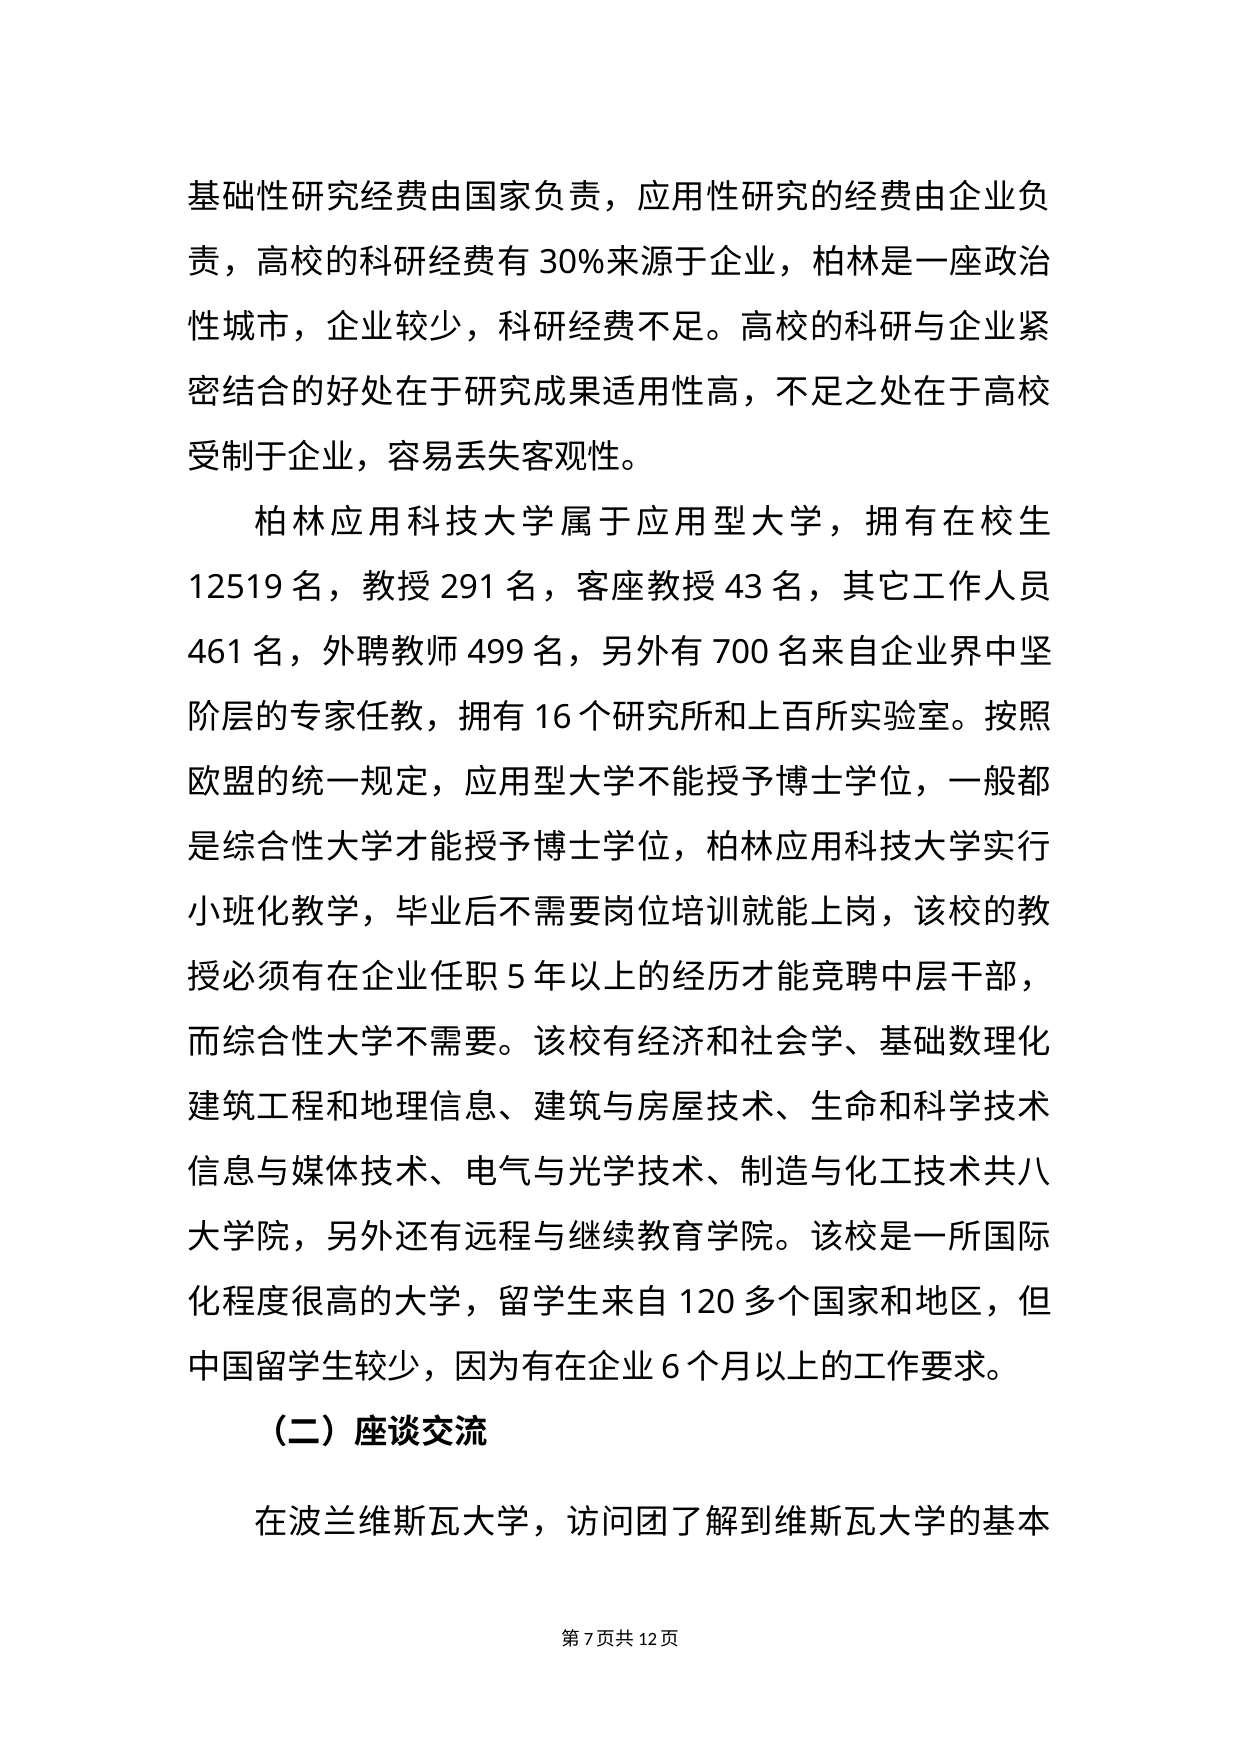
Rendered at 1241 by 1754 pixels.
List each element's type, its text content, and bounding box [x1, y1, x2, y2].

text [187, 1486, 1053, 1551]
text （二）座谈交流 [187, 1397, 1053, 1462]
text 柏林应用科技大学属于应用型大学，拥有在校生12519名，教授291名，客座教授43名，其它工作人员461名，外聘教师499名，另外有700名来自企业界中坚阶层的专家任教，拥有16个研究所和上百所实验室。按照欧盟的统一规定，应用型大学不能授予博士学位，一般都是综合性大学才能授予博士学位，柏林应用科技大学实行小班化教学，毕业后不需要岗位培训就能上岗，该校的教授必须有在企业任职5年以上的经历才能竞聘中层干部，而综合性大学不需要。该校有经济和社会学、基础数理化、建筑工程和地理信息、建筑与房屋技术、生命和科学技术、信息与媒体技术、电气与光学技术、制造与化工技术共八大学院，另外还有远程与继续教育学院。该校是一所国际化程度很高的大学，留学生来自120多个国家和地区，但中国留学生较少，因为有在企业6个月以上的工作要求。 [187, 487, 1053, 1397]
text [187, 162, 1053, 487]
